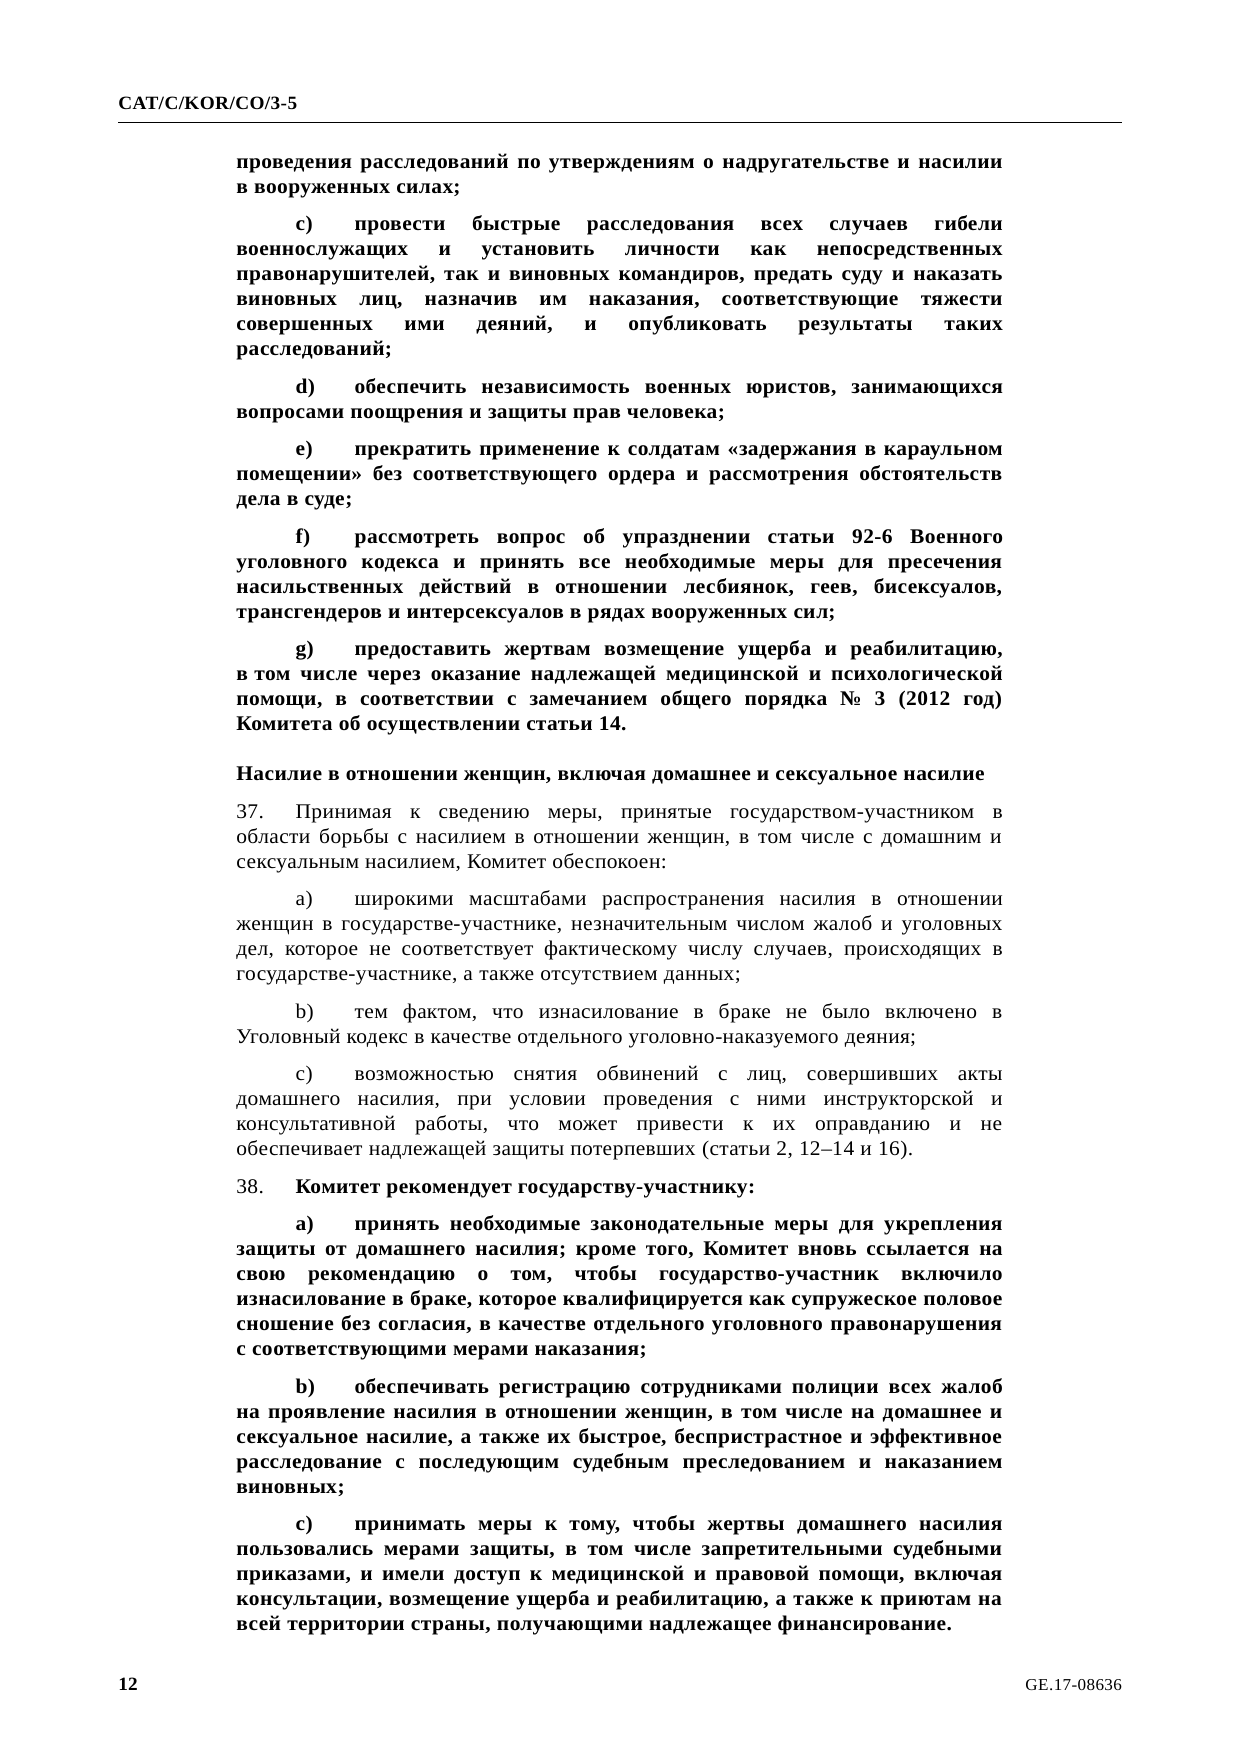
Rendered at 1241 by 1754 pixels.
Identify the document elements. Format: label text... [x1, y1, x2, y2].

text c) провести быстрые расследования всех случаев гибели военнослужащих и установить личности как непосредственных правонарушителей, так и виновных командиров, предать суду и наказать виновных лиц, назначив им наказания, соответствующие тяжести совершенных ими деяний, и опубликовать результаты таких расследований; [236, 210, 1004, 360]
text b) обеспечивать регистрацию сотрудниками полиции всех жалоб на проявление насилия в отношении женщин, в том числе на домашнее и сексуальное насилие, а также их быстрое, беспристрастное и эффективное расследование с последующим судебным преследованием и наказанием виновных; [236, 1373, 1004, 1498]
text c) возможностью снятия обвинений с лиц, совершивших акты домашнего насилия, при условии проведения с ними инструкторской и консультативной работы, что может привести к их оправданию и не обеспечивает надлежащей защиты потерпевших (статьи 2, 12–14 и 16). [236, 1060, 1004, 1160]
text Насилие в отношении женщин, включая домашнее и сексуальное насилие [118, 760, 1004, 785]
text f) рассмотреть вопрос об упразднении статьи 92-6 Военного уголовного кодекса и принять все необходимые меры для пресечения насильственных действий в отношении лесбиянок, геев, бисексуалов, трансгендеров и интерсексуалов в рядах вооруженных сил; [236, 523, 1004, 623]
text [236, 148, 1004, 198]
text 37. Принимая к сведению меры, принятые государством-участником в области борьбы с насилием в отношении женщин, в том числе с домашним и сексуальным насилием, Комитет обеспокоен: [236, 798, 1004, 873]
text d) обеспечить независимость военных юристов, занимающихся вопросами поощрения и защиты прав человека; [236, 373, 1004, 423]
text g) предоставить жертвам возмещение ущерба и реабилитацию, в том числе через оказание надлежащей медицинской и психологической помощи, в соответствии с замечанием общего порядка № 3 (2012 год) Комитета об осуществлении статьи 14. [236, 635, 1004, 735]
text c) принимать меры к тому, чтобы жертвы домашнего насилия пользовались мерами защиты, в том числе запретительными судебными приказами, и имели доступ к медицинской и правовой помощи, включая консультации, возмещение ущерба и реабилитацию, а также к приютам на всей территории страны, получающими надлежащее финансирование. [236, 1510, 1004, 1635]
text 38. Комитет рекомендует государству-участнику: [236, 1173, 1004, 1198]
text b) тем фактом, что изнасилование в браке не было включено в Уголовный кодекс в качестве отдельного уголовно-наказуемого деяния; [236, 998, 1004, 1048]
text a) широкими масштабами распространения насилия в отношении женщин в государстве-участнике, незначительным числом жалоб и уголовных дел, которое не соответствует фактическому числу случаев, происходящих в государстве-участнике, а также отсутствием данных; [236, 885, 1004, 985]
text e) прекратить применение к солдатам «задержания в караульном помещении» без соответствующего ордера и рассмотрения обстоятельств дела в суде; [236, 435, 1004, 510]
text a) принять необходимые законодательные меры для укрепления защиты от домашнего насилия; кроме того, Комитет вновь ссылается на свою рекомендацию о том, чтобы государство-участник включило изнасилование в браке, которое квалифицируется как супружеское половое сношение без согласия, в качестве отдельного уголовного правонарушения с соответствующими мерами наказания; [236, 1210, 1004, 1360]
